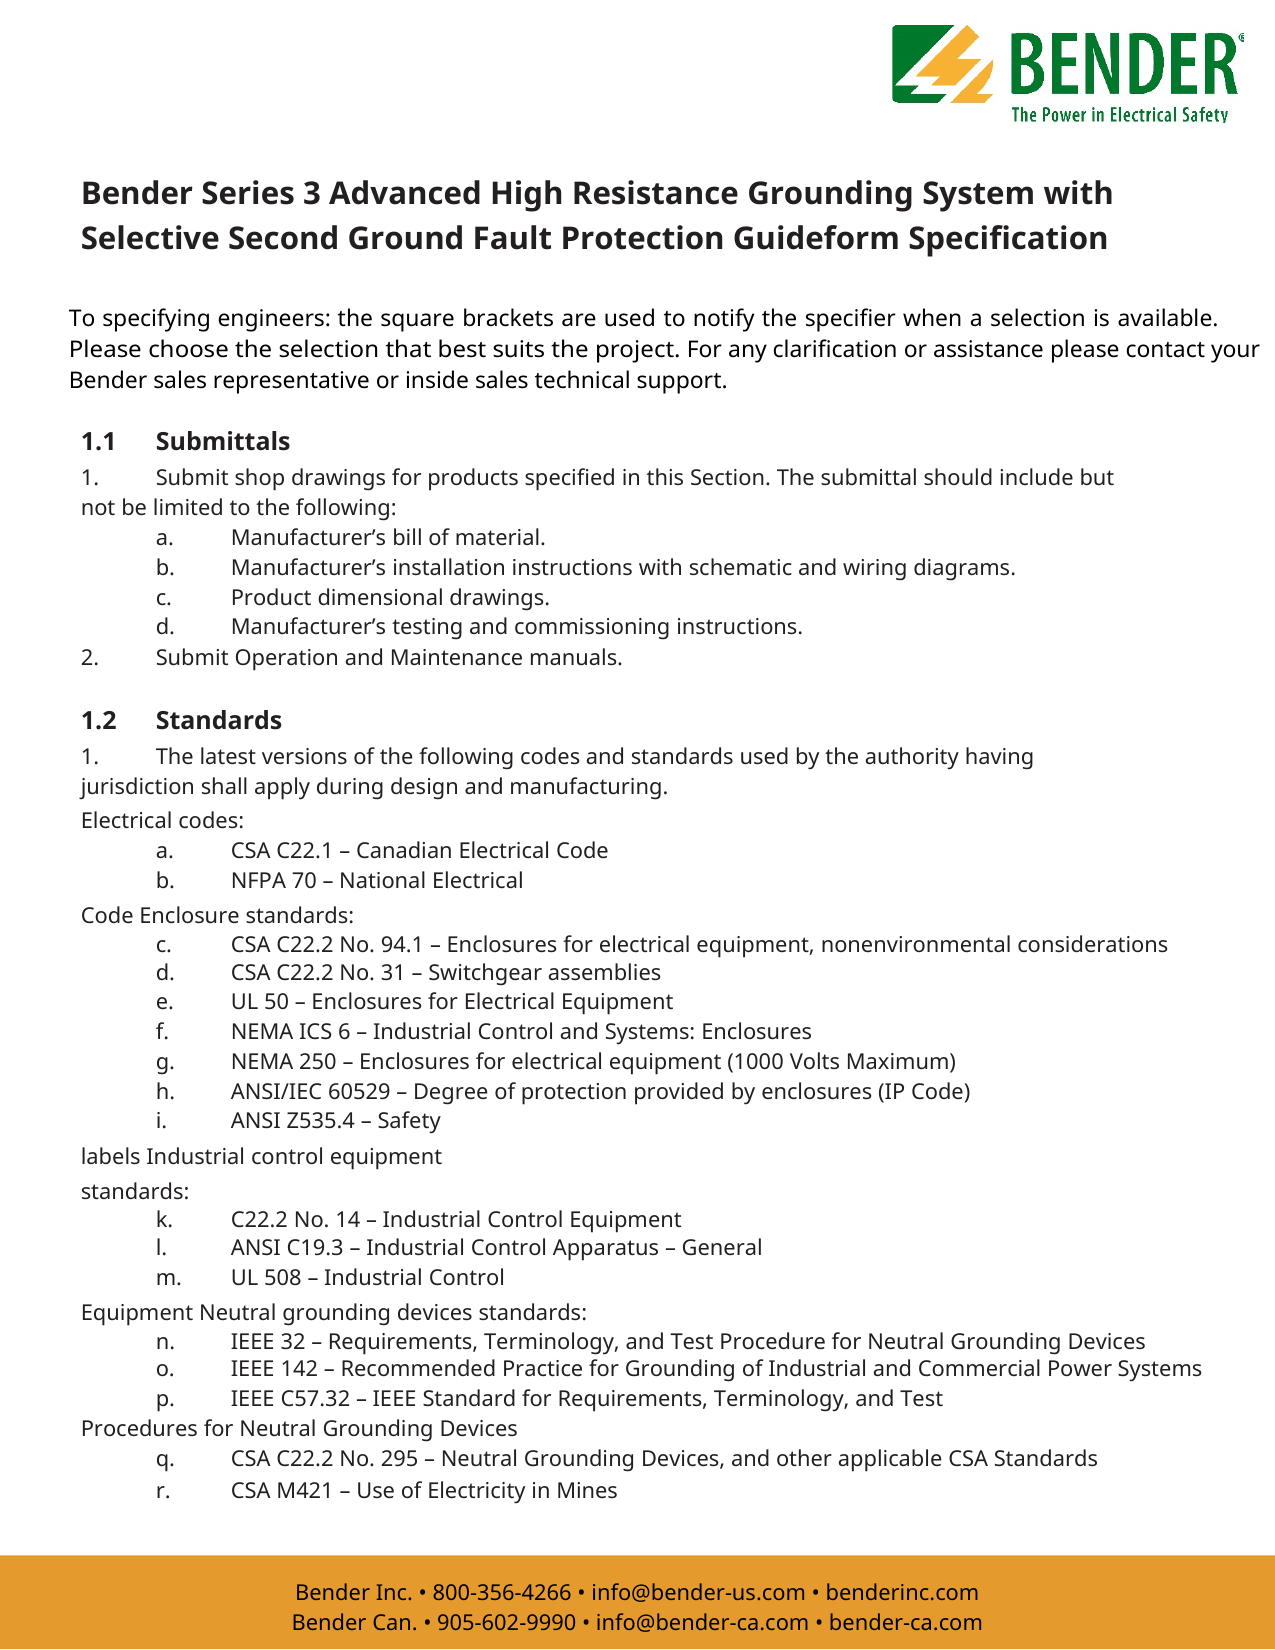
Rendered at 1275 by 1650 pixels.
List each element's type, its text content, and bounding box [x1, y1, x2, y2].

list Manufacturer’s installation instructions with schematic and wiring diagrams. [156, 552, 1264, 581]
list C22.2 No. 14 – Industrial Control Equipment [156, 1211, 1264, 1232]
list CSA C22.1 – Canadian Electrical Code [156, 835, 1264, 865]
title Bender Series 3 Advanced High Resistance Grounding System with [81, 171, 1264, 214]
text Electrical codes: [81, 806, 1264, 835]
list CSA C22.2 No. 31 – Switchgear assemblies [156, 957, 1264, 986]
list CSA M421 – Use of Electricity in Mines [156, 1474, 1264, 1505]
list IEEE C57.32 – IEEE Standard for Requirements, Terminology, and Test Procedures for Neutral Grounding Devices [81, 1383, 1054, 1443]
list ANSI/IEC 60529 – Degree of protection provided by enclosures (IP Code) [156, 1076, 1264, 1106]
list ANSI C19.3 – Industrial Control Apparatus – General [156, 1232, 1264, 1262]
list Manufacturer’s bill of material. [156, 522, 1264, 552]
list IEEE 142 – Recommended Practice for Grounding of Industrial and Commercial Power Systems [156, 1353, 1264, 1383]
list The latest versions of the following codes and standards used by the authority having jurisdiction shall apply during design and manufacturing. [81, 741, 1095, 801]
list IEEE 32 – Requirements, Terminology, and Test Procedure for Neutral Grounding Devices [156, 1332, 1264, 1353]
list NFPA 70 – National Electrical Code Enclosure standards: [81, 865, 573, 930]
subtitle Submittals [81, 424, 1264, 458]
list NEMA ICS 6 – Industrial Control and Systems: Enclosures [156, 1016, 1264, 1046]
list Submit Operation and Maintenance manuals. [81, 642, 1264, 672]
text To specifying engineers: the square brackets are used to notify the specifier when a selection is available. Please choose the selection that best suits the project. For any clarification or assistance please contact your Bender sales representative or inside sales technical support. [69, 301, 1264, 395]
list Submit shop drawings for products specified in this Section. The submittal should include but not be limited to the following: [81, 462, 1127, 522]
list UL 50 – Enclosures for Electrical Equipment [156, 986, 1264, 1016]
list CSA C22.2 No. 295 – Neutral Grounding Devices, and other applicable CSA Standards [156, 1443, 1264, 1472]
title Selective Second Ground Fault Protection Guideform Specification [81, 216, 1264, 259]
picture [890, 25, 1244, 122]
list NEMA 250 – Enclosures for electrical equipment (1000 Volts Maximum) [156, 1046, 1264, 1076]
subtitle Standards [81, 703, 1264, 737]
list Product dimensional drawings. [156, 581, 1264, 611]
list Manufacturer’s testing and commissioning instructions. [156, 611, 1264, 641]
list ANSI Z535.4 – Safety labels Industrial control equipment standards: [81, 1106, 503, 1206]
list CSA C22.2 No. 94.1 – Enclosures for electrical equipment, nonenvironmental considerations [156, 935, 1264, 957]
list UL 508 – Industrial Control Equipment Neutral grounding devices standards: [81, 1262, 601, 1327]
